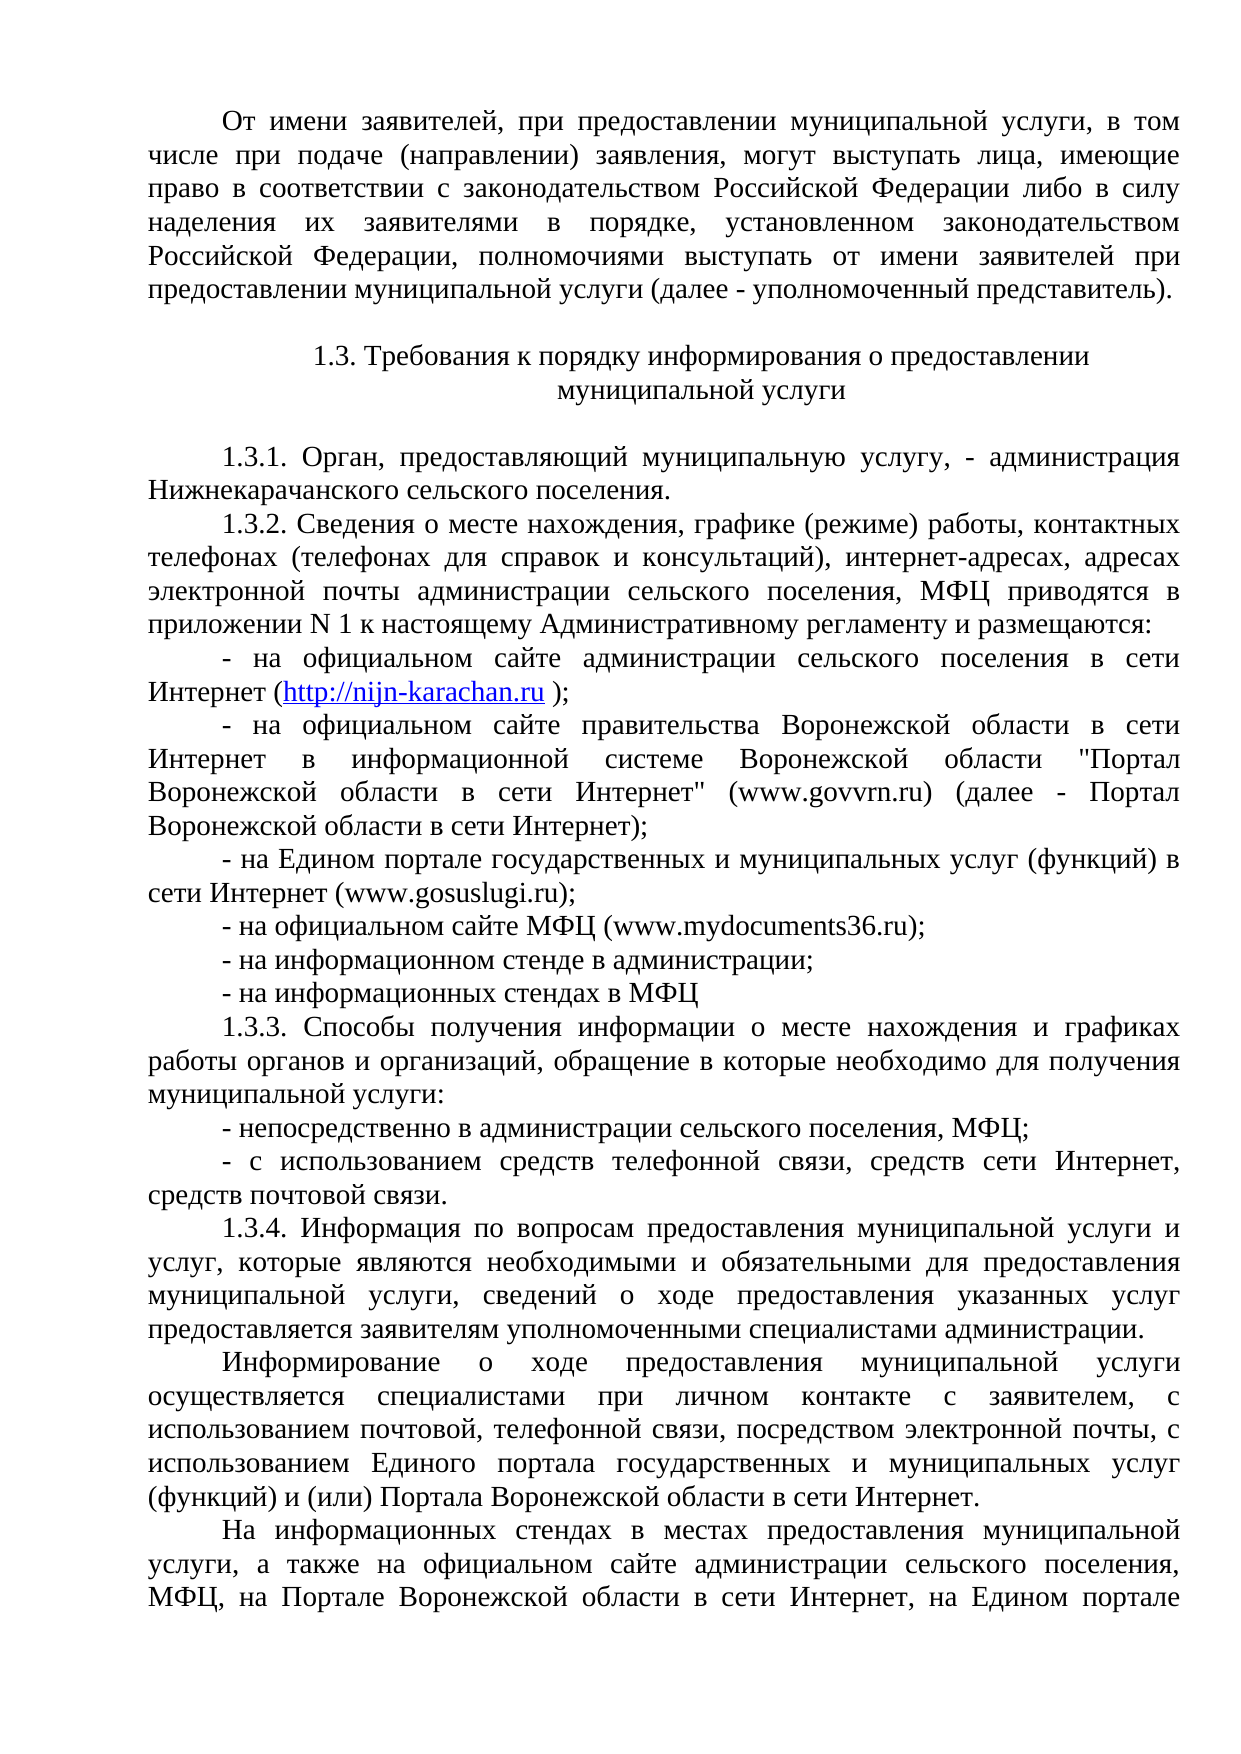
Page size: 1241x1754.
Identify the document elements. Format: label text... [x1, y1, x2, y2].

text Информирование о ходе предоставления муниципальной услуги осуществляется специалистами при личном контакте с заявителем, с использованием почтовой, телефонной связи, посредством электронной почты, с использованием Единого портала государственных и муниципальных услуг (функций) и (или) Портала Воронежской области в сети Интернет. [148, 1344, 1181, 1512]
text - на официальном сайте администрации сельского поселения в сети Интернет (http://nijn-karachan.ru ); [148, 640, 1181, 707]
text От имени заявителей, при предоставлении муниципальной услуги, в том числе при подаче (направлении) заявления, могут выступать лица, имеющие право в соответствии с законодательством Российской Федерации либо в силу наделения их заявителями в порядке, установленном законодательством Российской Федерации, полномочиями выступать от имени заявителей при предоставлении муниципальной услуги (далее - уполномоченный представитель). [148, 103, 1181, 305]
text 1.3.2. Сведения о месте нахождения, графике (режиме) работы, контактных телефонах (телефонах для справок и консультаций), интернет-адресах, адресах электронной почты администрации сельского поселения, МФЦ приводятся в приложении N 1 к настоящему Административному регламенту и размещаются: [148, 506, 1181, 640]
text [148, 1512, 1181, 1613]
text - на информационном стенде в администрации; [148, 942, 1181, 976]
text - на информационных стендах в МФЦ [148, 976, 1181, 1009]
text - на официальном сайте МФЦ (www.mydocuments36.ru); [148, 908, 1181, 942]
text 1.3.1. Орган, предоставляющий муниципальную услугу, - администрация Нижнекарачанского сельского поселения. [148, 439, 1181, 506]
text - непосредственно в администрации сельского поселения, МФЦ; [148, 1110, 1181, 1143]
text - на Едином портале государственных и муниципальных услуг (функций) в сети Интернет (www.gosuslugi.ru); [148, 841, 1181, 908]
text - на официальном сайте правительства Воронежской области в сети Интернет в информационной системе Воронежской области "Портал Воронежской области в сети Интернет" (www.govvrn.ru) (далее - Портал Воронежской области в сети Интернет); [148, 707, 1181, 841]
text - с использованием средств телефонной связи, средств сети Интернет, средств почтовой связи. [148, 1143, 1181, 1210]
text муниципальной услуги [148, 372, 1181, 405]
text 1.3.3. Способы получения информации о месте нахождения и графиках работы органов и организаций, обращение в которые необходимо для получения муниципальной услуги: [148, 1009, 1181, 1110]
text 1.3. Требования к порядку информирования о предоставлении [148, 338, 1181, 372]
text 1.3.4. Информация по вопросам предоставления муниципальной услуги и услуг, которые являются необходимыми и обязательными для предоставления муниципальной услуги, сведений о ходе предоставления указанных услуг предоставляется заявителям уполномоченными специалистами администрации. [148, 1210, 1181, 1344]
